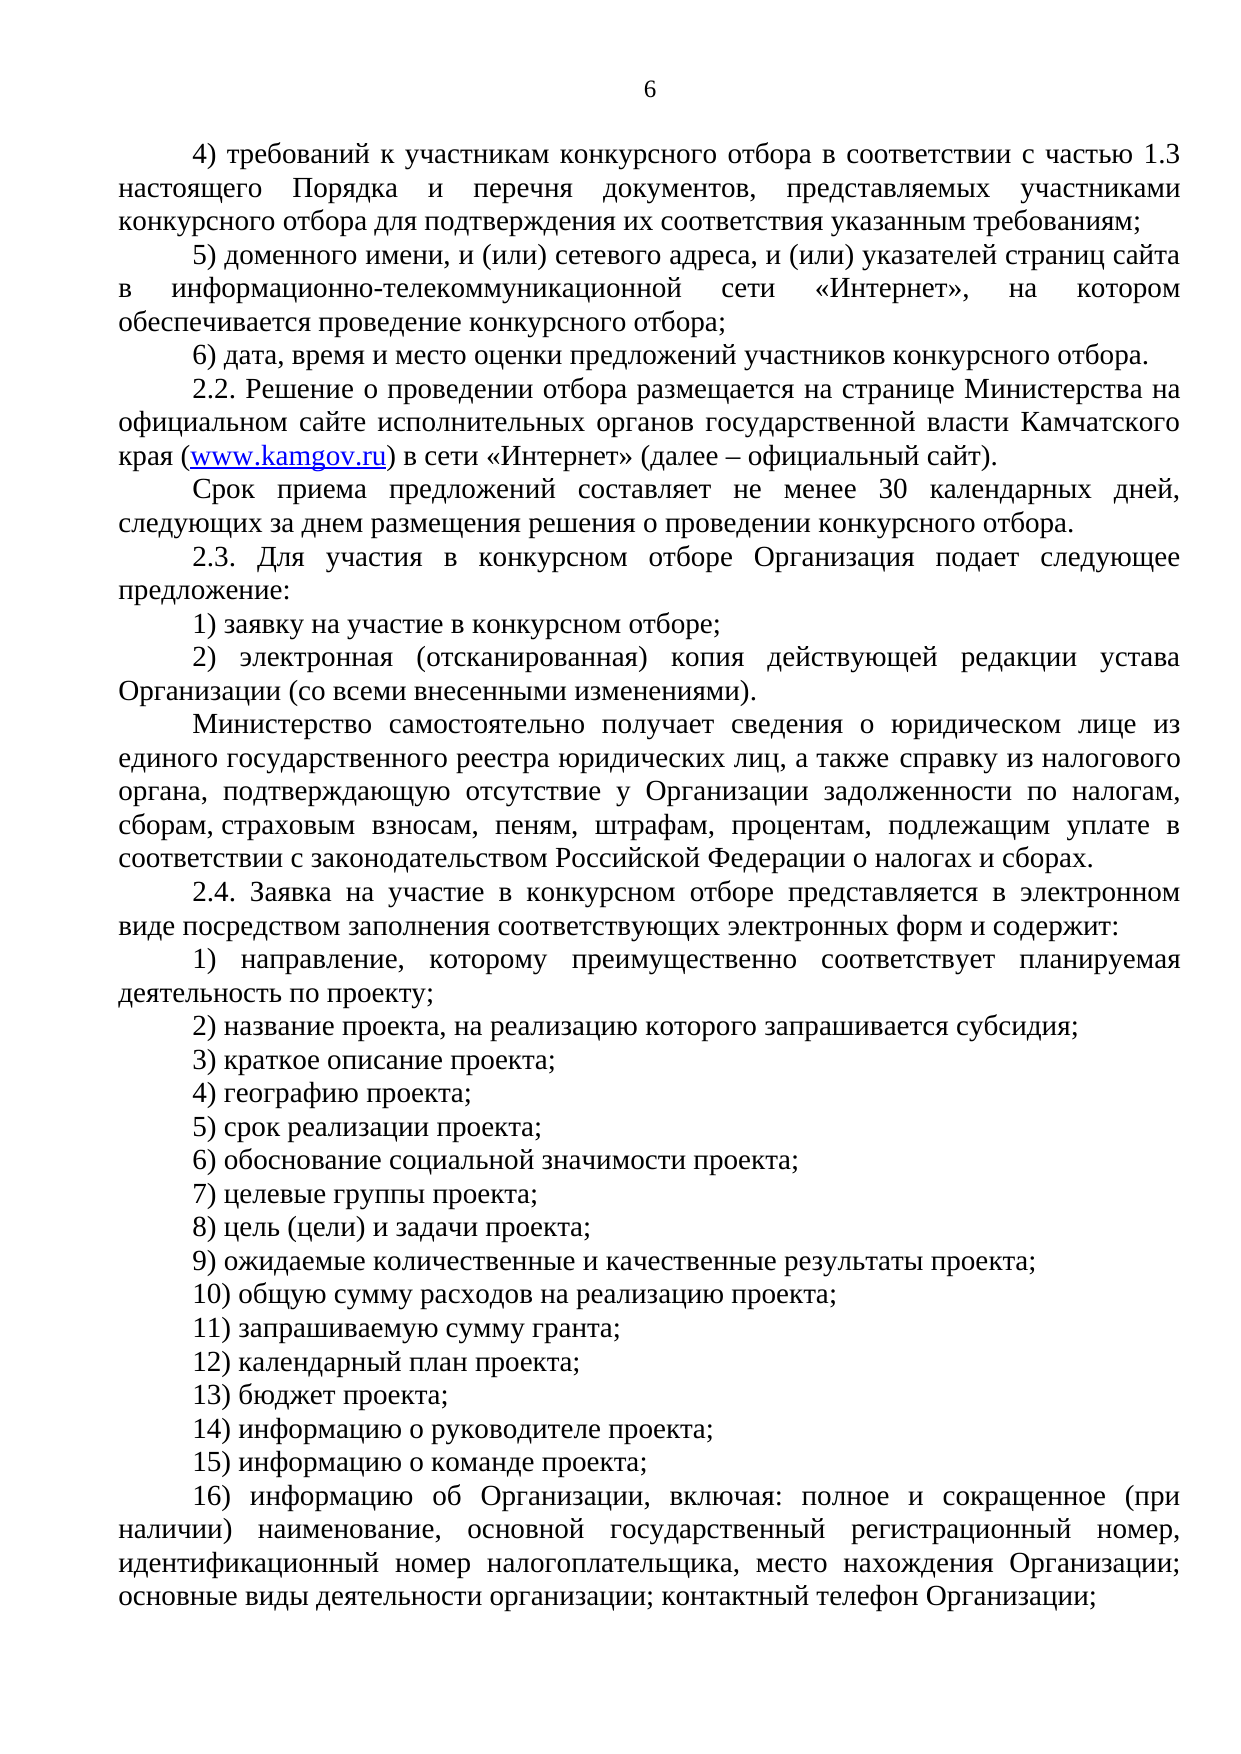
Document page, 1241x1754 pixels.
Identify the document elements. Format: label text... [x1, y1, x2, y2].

text 9) ожидаемые количественные и качественные результаты проекта; [118, 1243, 1181, 1277]
text 11) запрашиваемую сумму гранта; [118, 1310, 1181, 1344]
text 1) направление, которому преимущественно соответствует планируемая деятельность по проекту; [118, 941, 1181, 1008]
text 10) общую сумму расходов на реализацию проекта; [118, 1277, 1181, 1310]
text 4) требований к участникам конкурсного отбора в соответствии с частью 1.3 настоящего Порядка и перечня документов, представляемых участниками конкурсного отбора для подтверждения их соответствия указанным требованиям; [118, 136, 1181, 237]
text 14) информацию о руководителе проекта; [118, 1411, 1181, 1444]
text 2) электронная (отсканированная) копия действующей редакции устава Организации (со всеми внесенными изменениями). [118, 639, 1181, 706]
text 6) обоснование социальной значимости проекта; [118, 1142, 1181, 1176]
text Срок приема предложений составляет не менее 30 календарных дней, следующих за днем размещения решения о проведении конкурсного отбора. [118, 472, 1181, 539]
text 16) информацию об Организации, включая: полное и сокращенное (при наличии) наименование, основной государственный регистрационный номер, идентификационный номер налогоплательщика, место нахождения Организации; основные виды деятельности организации; контактный телефон Организации; [118, 1478, 1181, 1612]
text Министерство самостоятельно получает сведения о юридическом лице из единого государственного реестра юридических лиц, а также справку из налогового органа, подтверждающую отсутствие у Организации задолженности по налогам, сборам, страховым взносам, пеням, штрафам, процентам, подлежащим уплате в соответствии с законодательством Российской Федерации о налогах и сборах. [118, 706, 1181, 874]
text 12) календарный план проекта; [118, 1344, 1181, 1377]
text 13) бюджет проекта; [118, 1377, 1181, 1411]
text 15) информацию о команде проекта; [118, 1444, 1181, 1478]
text 2) название проекта, на реализацию которого запрашивается субсидия; [118, 1008, 1181, 1042]
text 4) географию проекта; [118, 1075, 1181, 1109]
text 5) доменного имени, и (или) сетевого адреса, и (или) указателей страниц сайта в информационно-телекоммуникационной сети «Интернет», на котором обеспечивается проведение конкурсного отбора; [118, 237, 1181, 337]
text 3) краткое описание проекта; [118, 1042, 1181, 1075]
text 5) срок реализации проекта; [118, 1109, 1181, 1142]
text 7) целевые группы проекта; [118, 1176, 1181, 1209]
text 2.4. Заявка на участие в конкурсном отборе представляется в электронном виде посредством заполнения соответствующих электронных форм и содержит: [118, 874, 1181, 941]
text 8) цель (цели) и задачи проекта; [118, 1209, 1181, 1243]
text 6) дата, время и место оценки предложений участников конкурсного отбора. [118, 337, 1181, 371]
text 2.2. Решение о проведении отбора размещается на странице Министерства на официальном сайте исполнительных органов государственной власти Камчатского края (www.kamgov.ru) в сети «Интернет» (далее – официальный сайт). [118, 371, 1181, 472]
text 1) заявку на участие в конкурсном отборе; [118, 606, 1181, 639]
text 2.3. Для участия в конкурсном отборе Организация подает следующее предложение: [118, 539, 1181, 606]
